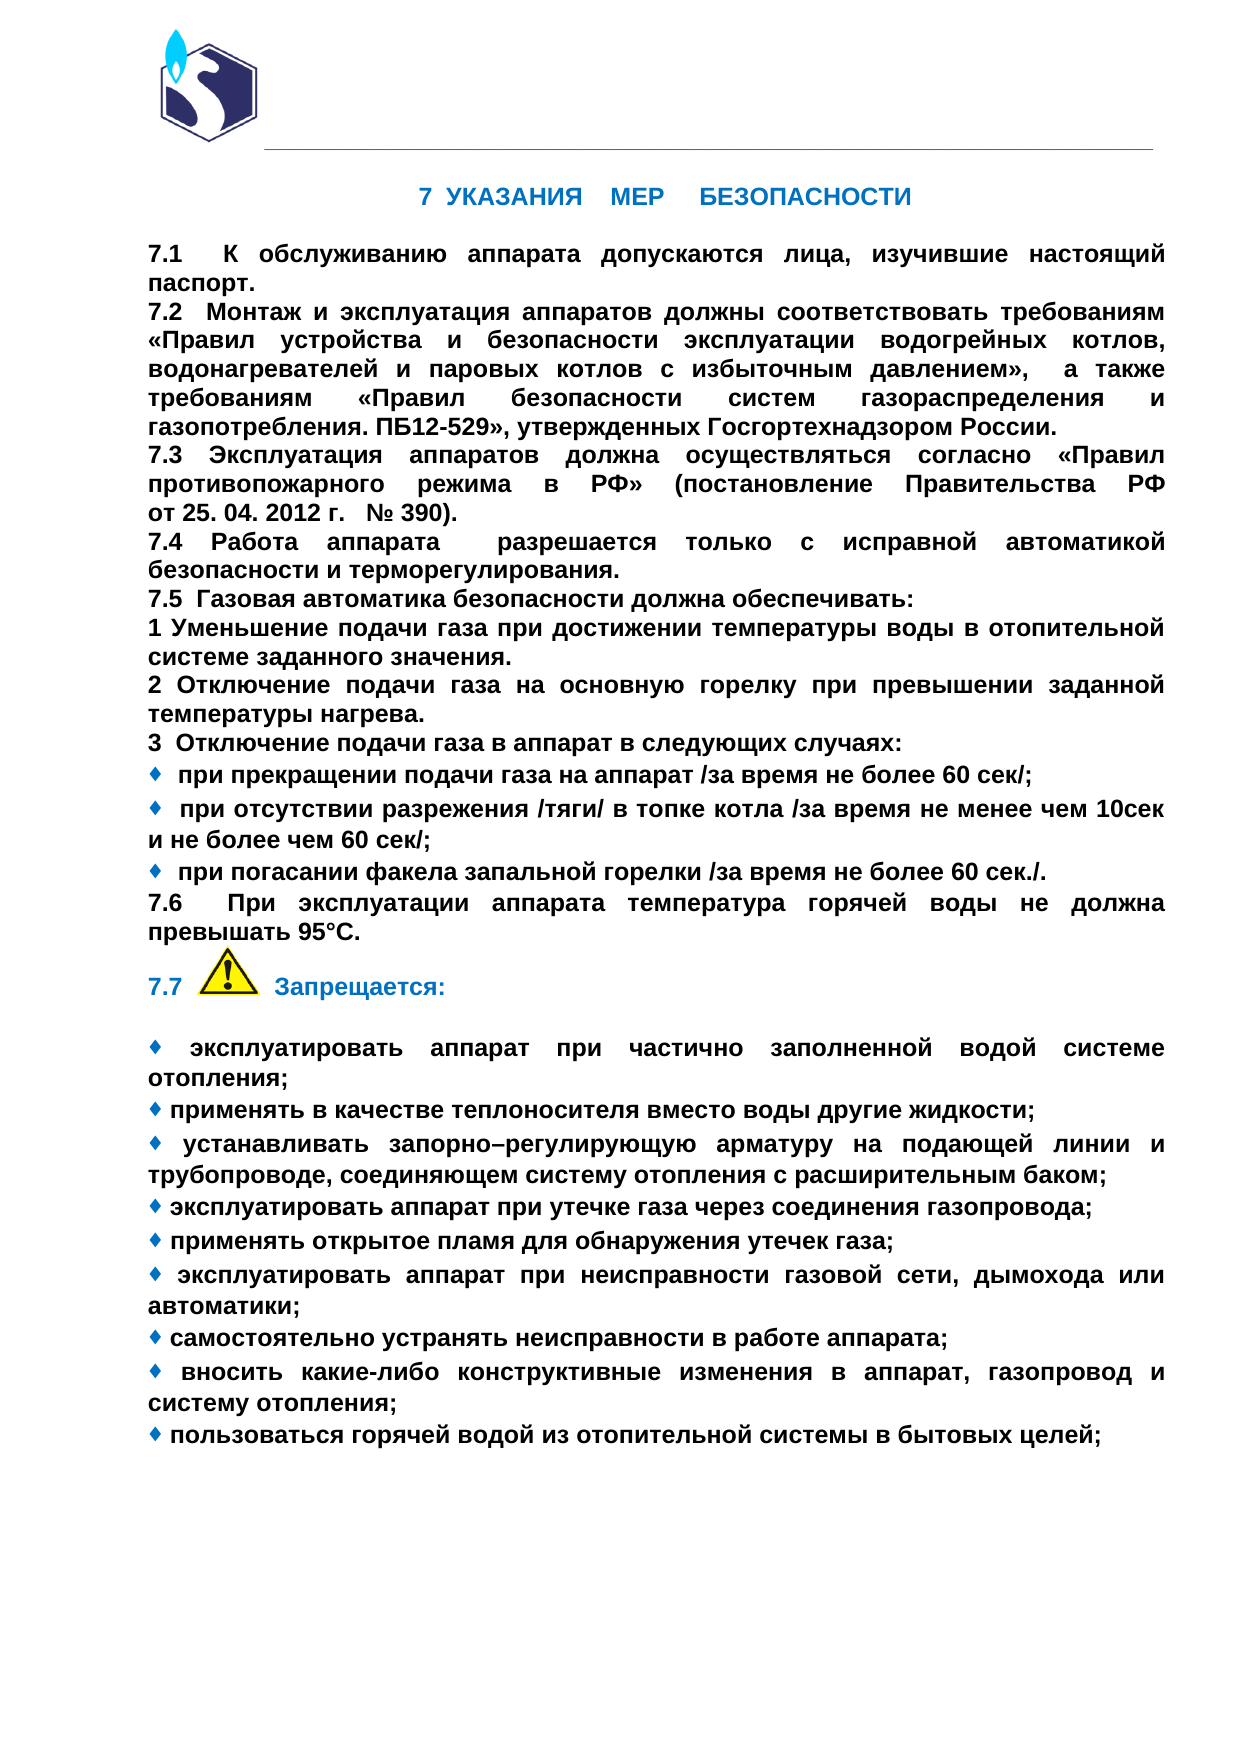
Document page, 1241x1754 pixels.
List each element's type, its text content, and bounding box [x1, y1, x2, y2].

text 3 Отключение подачи газа в аппарат в следующих случаях: [148, 728, 1167, 757]
text 7.4 Работа аппарата разрешается только с исправной автоматикой безопасности и терморегулирования. [148, 527, 1167, 584]
text 7.6 При эксплуатации аппарата температура горячей воды не должна превышать 95°С. [148, 888, 1167, 945]
text ♦ применять в качестве теплоносителя вместо воды другие жидкости; [148, 1092, 1167, 1126]
text 7 УКАЗАНИЯ МЕР БЕЗОПАСНОСТИ [177, 182, 1153, 211]
text ♦ эксплуатировать аппарат при утечке газа через соединения газопровода; [148, 1189, 1167, 1223]
text 7.7 Запрещается: [148, 945, 1167, 1001]
text ♦ при погасании факела запальной горелки /за время не более 60 сек./. [148, 854, 1167, 888]
picture [173, 63, 179, 78]
text ________________________________________________________________ [148, 29, 1167, 153]
text ♦ эксплуатировать аппарат при неисправности газовой сети, дымохода или автоматики; [148, 1257, 1167, 1320]
text ♦ применять открытое пламя для обнаружения утечек газа; [148, 1223, 1167, 1257]
text 1 Уменьшение подачи газа при достижении температуры воды в отопительной системе заданного значения. [148, 613, 1167, 671]
picture [147, 29, 265, 148]
text 7.2 Монтаж и эксплуатация аппаратов должны соответствовать требованиям «Правил устройства и безопасности эксплуатации водогрейных котлов, водонагревателей и паровых котлов с избыточным давлением», а также требованиям «Правил безопасности систем газораспределения и газопотребления. ПБ12-529», утвержденных Госгортехнадзором России. [148, 297, 1167, 441]
text 7.1 К обслуживанию аппарата допускаются лица, изучившие настоящий паспорт. [148, 239, 1167, 297]
text ♦ при отсутствии разрежения /тяги/ в топке котла /за время не менее чем 10сек и не более чем 60 сек/; [148, 791, 1167, 854]
text ♦ при прекращении подачи газа на аппарат /за время не более 60 сек/; [148, 757, 1167, 791]
text 7.5 Газовая автоматика безопасности должна обеспечивать: [148, 584, 1167, 613]
text 7.3 Эксплуатация аппаратов должна осуществляться согласно «Правил противопожарного режима в РФ» (постановление Правительства РФ от 25. 04. 2012 г. № 390). [148, 441, 1167, 527]
text ♦ устанавливать запорно–регулирующую арматуру на подающей линии и трубопроводе, соединяющем систему отопления с расширительным баком; [148, 1126, 1167, 1189]
text 2 Отключение подачи газа на основную горелку при превышении заданной температуры нагрева. [148, 671, 1167, 728]
text ♦ вносить какие-либо конструктивные изменения в аппарат, газопровод и систему отопления; [148, 1354, 1167, 1417]
text ♦ эксплуатировать аппарат при частично заполненной водой системе отопления; [148, 1029, 1167, 1092]
text ♦ самостоятельно устранять неисправности в работе аппарата; [148, 1320, 1167, 1354]
text ♦ пользоваться горячей водой из отопительной системы в бытовых целей; [148, 1417, 1167, 1451]
